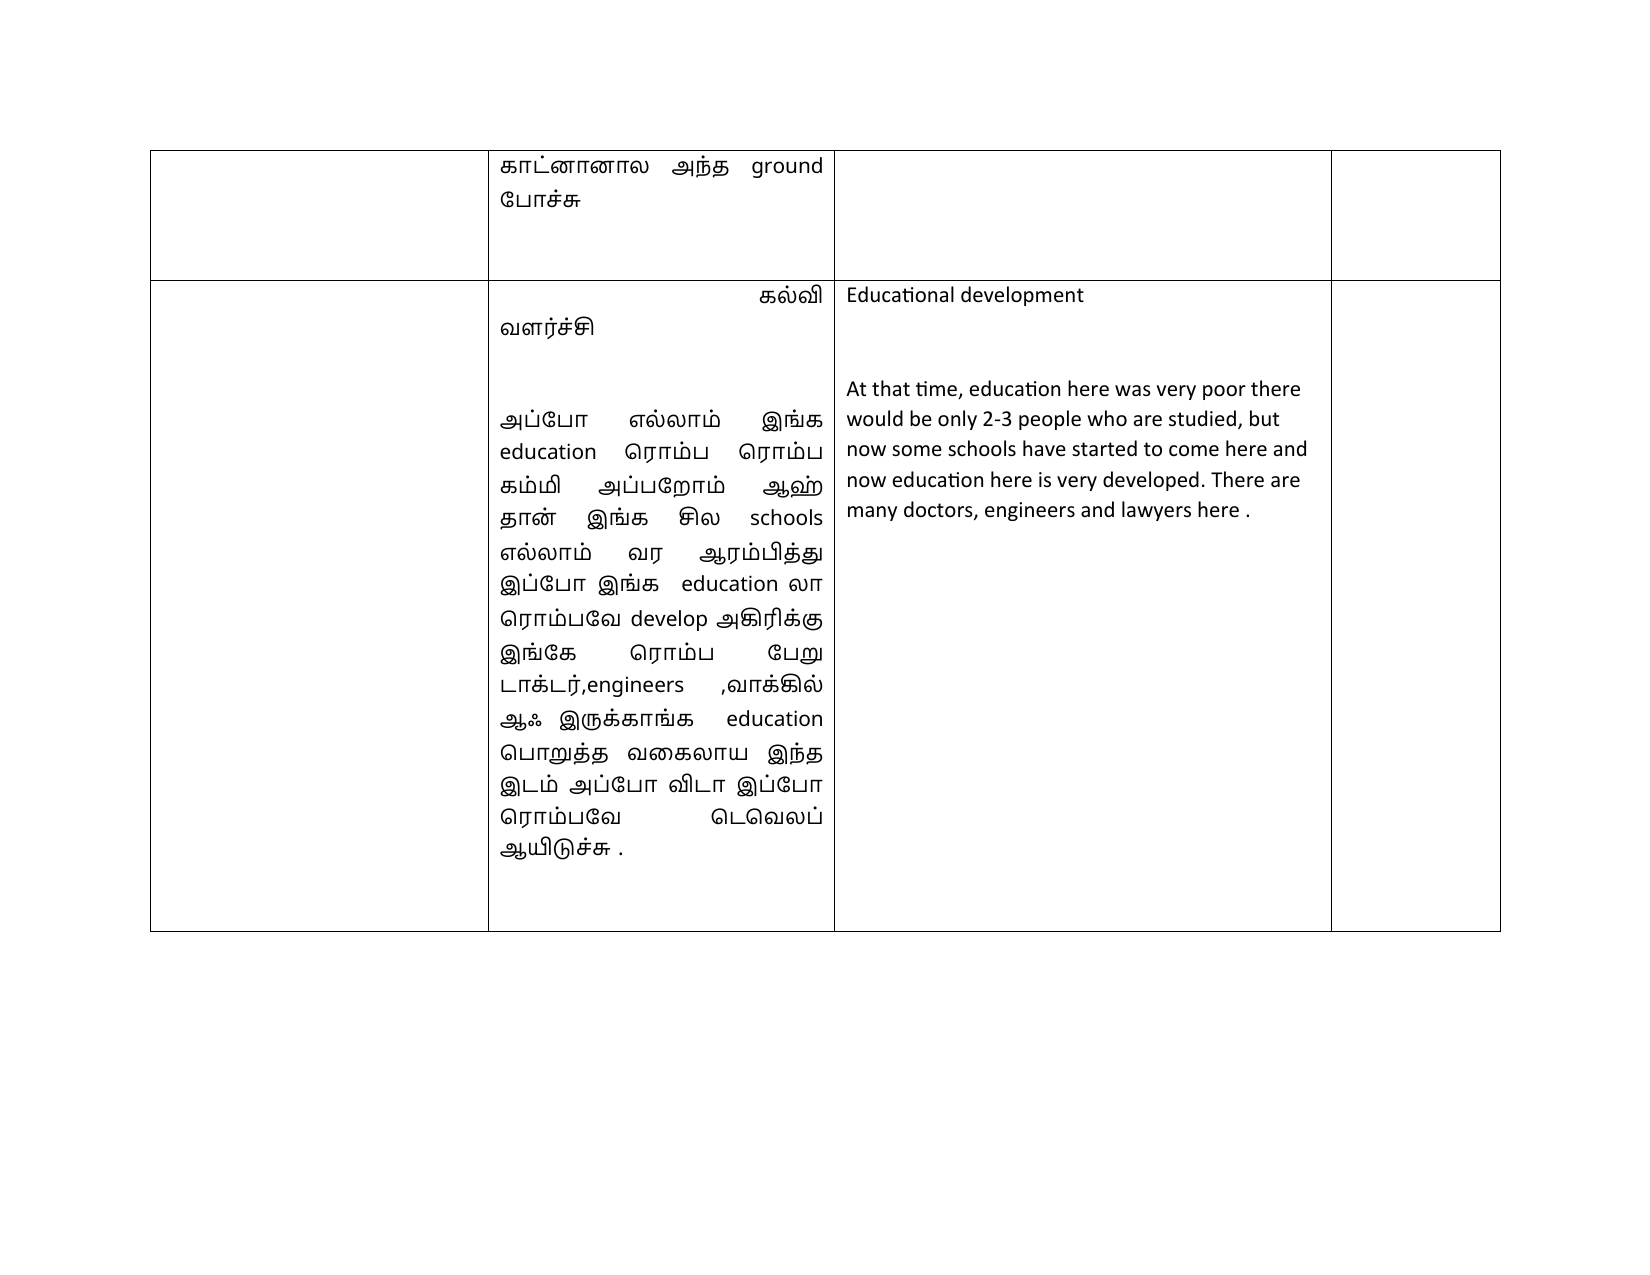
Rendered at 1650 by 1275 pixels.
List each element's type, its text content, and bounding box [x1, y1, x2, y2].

table_cell [151, 281, 488, 931]
table_cell [151, 151, 488, 280]
table_cell கல்வி வளர்ச்சி அப்போ எல்லாம் இங்க education ரொம்ப ரொம்ப கம்மி அப்பறோம் ஆஹ் தான் இங்க சில schools எல்லாம் வர ஆரம்பித்து இப்போ இங்க education லா ரொம்பவே develop அகிரிக்கு இங்கே ரொம்ப பேறு டாக்டர்,engineers ,வாக்கில் ஆஃ இருக்காங்க education பொறுத்த வகைலாய இந்த இடம் அப்போ விடா இப்போ ரொம்பவே டெவெலப் ஆயிடுச்சு . [489, 281, 834, 931]
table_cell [835, 151, 1331, 280]
table_cell [1332, 151, 1500, 280]
table_cell [1332, 281, 1500, 931]
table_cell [489, 151, 834, 280]
table_cell Educational development At that time, education here was very poor there would be only 2-3 people who are studied, but now some schools have started to come here and now education here is very developed. There are many doctors, engineers and lawyers here . [835, 281, 1331, 931]
